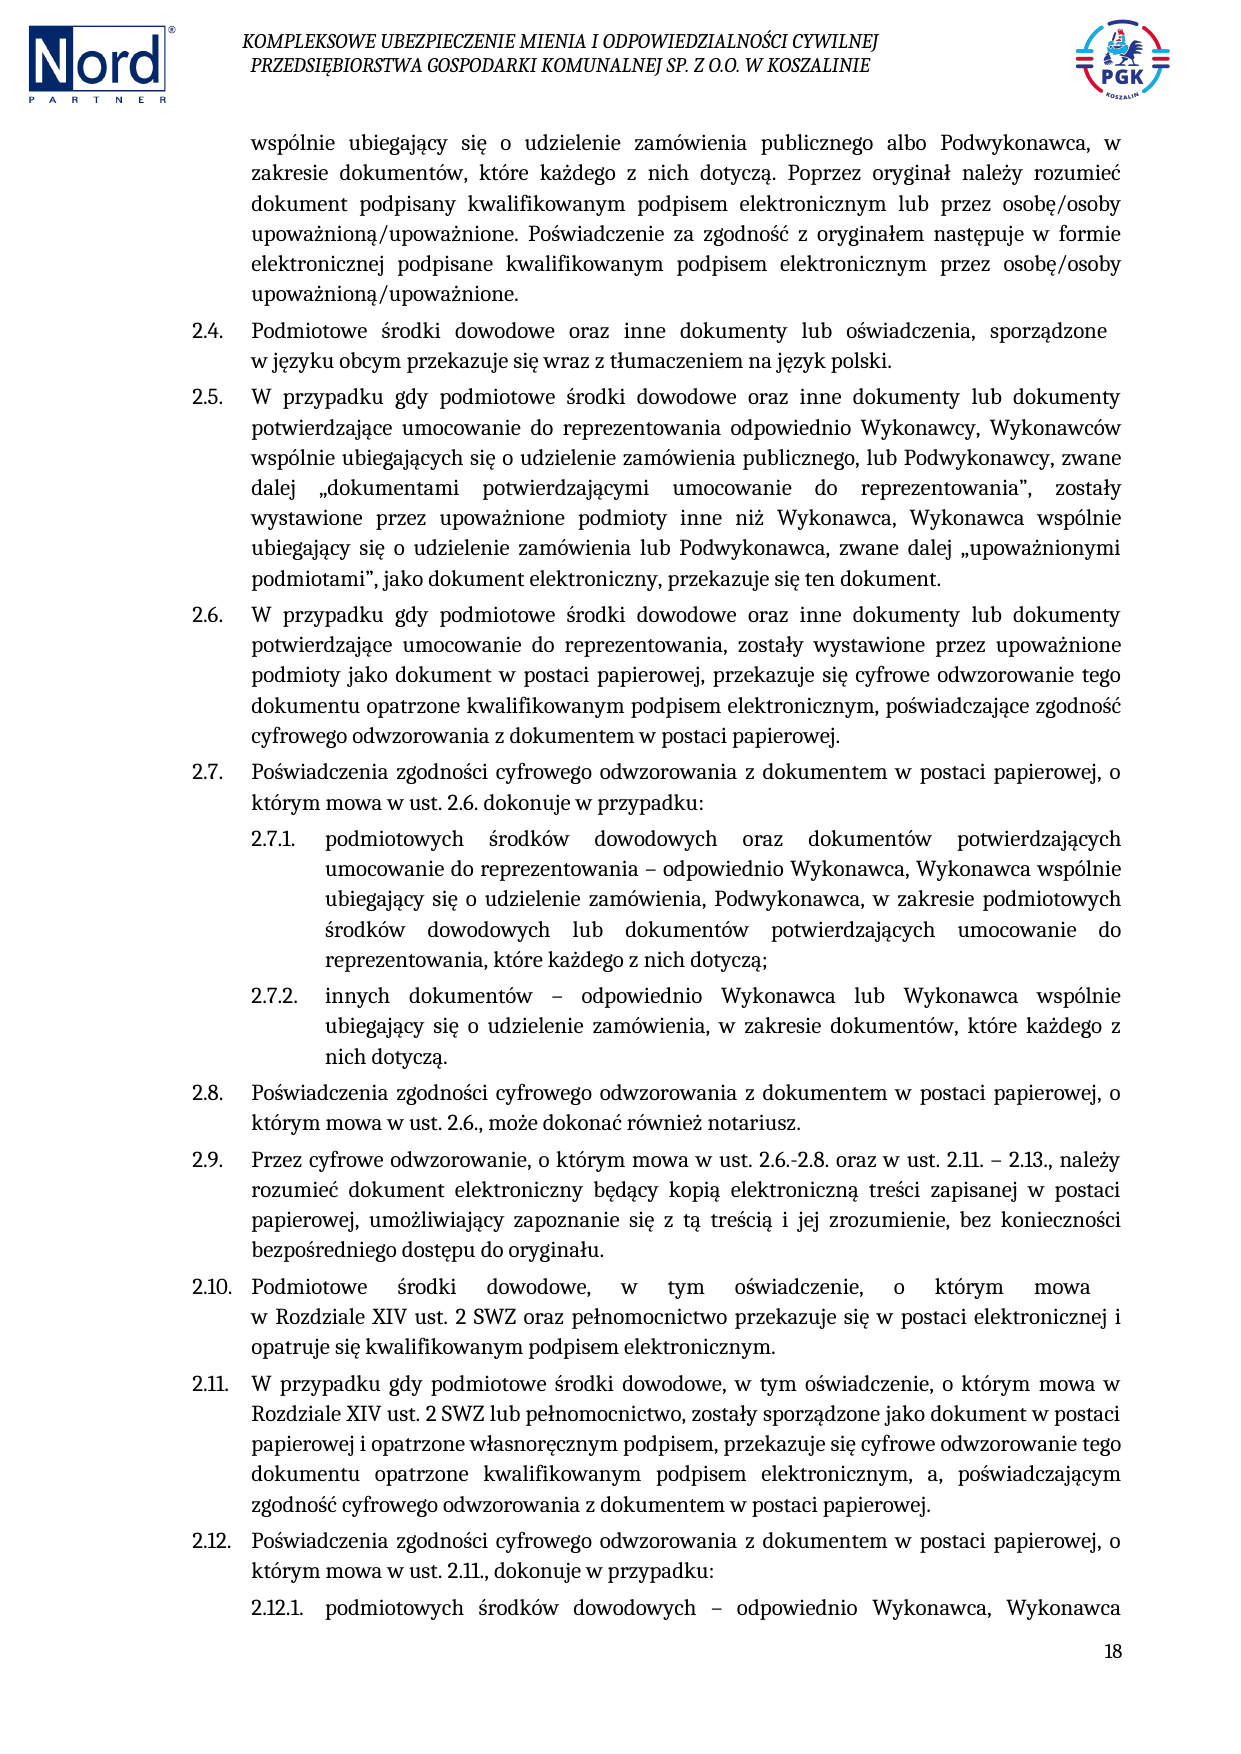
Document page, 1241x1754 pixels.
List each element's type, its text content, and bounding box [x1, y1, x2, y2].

list Podmiotowe środki dowodowe oraz inne dokumenty lub oświadczenia, sporządzone w języku obcym przekazuje się wraz z tłumaczeniem na język polski. [192, 317, 1122, 374]
list Podmiotowe środki dowodowe, w tym oświadczenie, o którym mowa w Rozdziale XIV ust. 2 SWZ oraz pełnomocnictwo przekazuje się w postaci elektronicznej i opatruje się kwalifikowanym podpisem elektronicznym. [192, 1274, 1122, 1360]
list W przypadku gdy podmiotowe środki dowodowe, w tym oświadczenie, o którym mowa w Rozdziale XIV ust. 2 SWZ lub pełnomocnictwo, zostały sporządzone jako dokument w postaci papierowej i opatrzone własnoręcznym podpisem, przekazuje się cyfrowe odwzorowanie tego dokumentu opatrzone kwalifikowanym podpisem elektronicznym, a, poświadczającym zgodność cyfrowego odwzorowania z dokumentem w postaci papierowej. [192, 1371, 1122, 1518]
picture [22, 23, 179, 105]
picture [1073, 15, 1174, 103]
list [251, 1594, 1122, 1621]
list Poświadczenia zgodności cyfrowego odwzorowania z dokumentem w postaci papierowej, o którym mowa w ust. 2.11., dokonuje w przypadku: [192, 1528, 1122, 1584]
list podmiotowych środków dowodowych oraz dokumentów potwierdzających umocowanie do reprezentowania – odpowiednio Wykonawca, Wykonawca wspólnie ubiegający się o udzielenie zamówienia, Podwykonawca, w zakresie podmiotowych środków dowodowych lub dokumentów potwierdzających umocowanie do reprezentowania, które każdego z nich dotyczą; [251, 826, 1122, 973]
list Przez cyfrowe odwzorowanie, o którym mowa w ust. 2.6.-2.8. oraz w ust. 2.11. – 2.13., należy rozumieć dokument elektroniczny będący kopią elektroniczną treści zapisanej w postaci papierowej, umożliwiający zapoznanie się z tą treścią i jej zrozumienie, bez konieczności bezpośredniego dostępu do oryginału. [192, 1147, 1122, 1263]
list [192, 130, 1122, 307]
list innych dokumentów – odpowiednio Wykonawca lub Wykonawca wspólnie ubiegający się o udzielenie zamówienia, w zakresie dokumentów, które każdego z nich dotyczą. [251, 983, 1122, 1070]
list Poświadczenia zgodności cyfrowego odwzorowania z dokumentem w postaci papierowej, o którym mowa w ust. 2.6. dokonuje w przypadku: [192, 759, 1122, 816]
list W przypadku gdy podmiotowe środki dowodowe oraz inne dokumenty lub dokumenty potwierdzające umocowanie do reprezentowania, zostały wystawione przez upoważnione podmioty jako dokument w postaci papierowej, przekazuje się cyfrowe odwzorowanie tego dokumentu opatrzone kwalifikowanym podpisem elektronicznym, poświadczające zgodność cyfrowego odwzorowania z dokumentem w postaci papierowej. [192, 602, 1122, 749]
list Poświadczenia zgodności cyfrowego odwzorowania z dokumentem w postaci papierowej, o którym mowa w ust. 2.6., może dokonać również notariusz. [192, 1080, 1122, 1136]
list W przypadku gdy podmiotowe środki dowodowe oraz inne dokumenty lub dokumenty potwierdzające umocowanie do reprezentowania odpowiednio Wykonawcy, Wykonawców wspólnie ubiegających się o udzielenie zamówienia publicznego, lub Podwykonawcy, zwane dalej „dokumentami potwierdzającymi umocowanie do reprezentowania”, zostały wystawione przez upoważnione podmioty inne niż Wykonawca, Wykonawca wspólnie ubiegający się o udzielenie zamówienia lub Podwykonawca, zwane dalej „upoważnionymi podmiotami”, jako dokument elektroniczny, przekazuje się ten dokument. [192, 384, 1122, 592]
